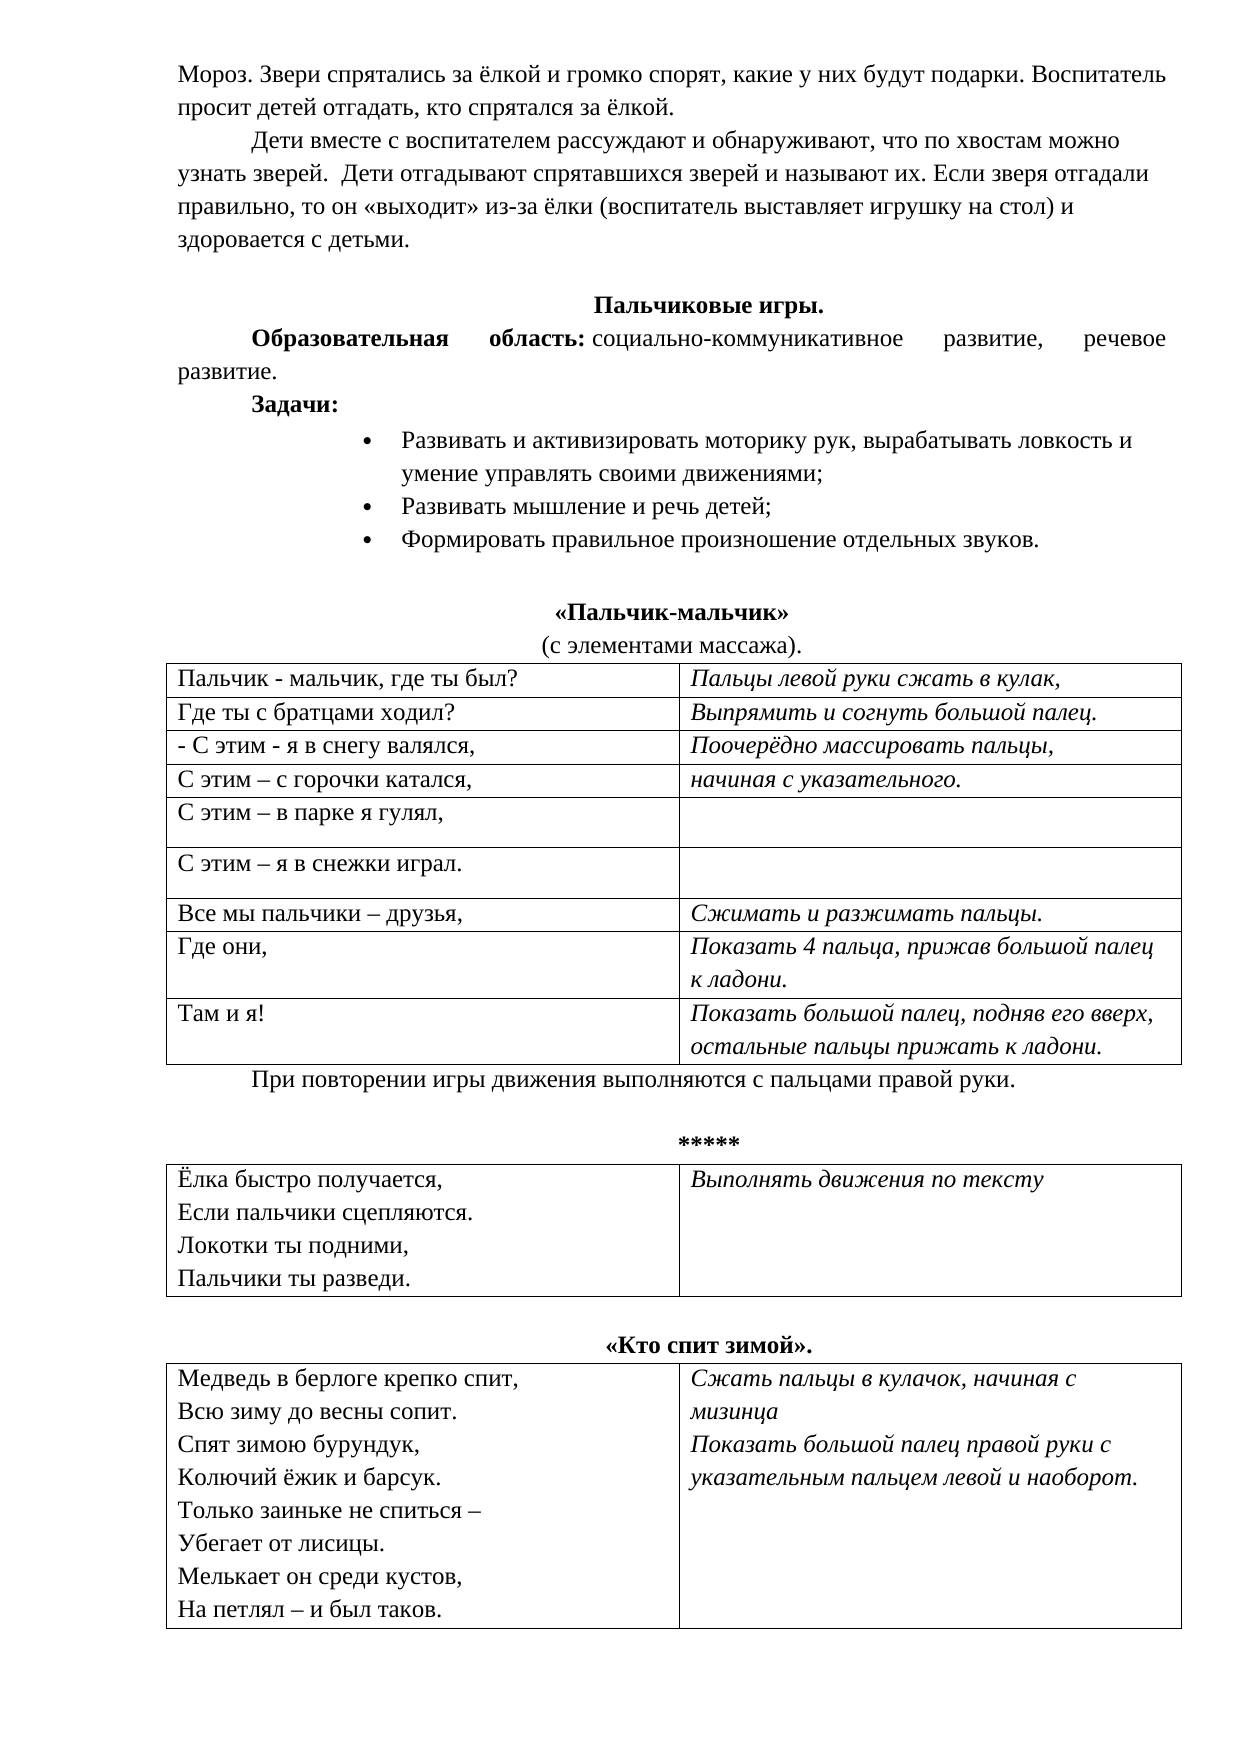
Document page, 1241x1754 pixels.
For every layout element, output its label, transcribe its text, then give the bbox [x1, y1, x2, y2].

text Дети вместе с воспитателем рассуждают и обнаруживают, что по хвостам можно узнать зверей. Дети отгадывают спрятавшихся зверей и называют их. Если зверя отгадали правильно, то он «выходит» из-за ёлки (воспитатель выставляет игрушку на стол) и здоровается с детьми. [177, 125, 1167, 253]
table_header Выполнять движения по тексту [680, 1165, 1181, 1296]
list Формировать правильное произношение отдельных звуков. [364, 524, 1167, 553]
table_header Пальцы левой руки сжать в кулак, [680, 664, 1181, 696]
table_header Медведь в берлоге крепко спит, Всю зиму до весны сопит. Спят зимою бурундук, Колючий ёжик и барсук. Только заиньке не спиться – Убегает от лисицы. Мелькает он среди кустов, На петлял – и был таков. [167, 1364, 679, 1627]
list Развивать мышление и речь детей; [364, 491, 1167, 520]
table_cell Все мы пальчики – друзья, [167, 899, 679, 931]
table_cell [680, 848, 1181, 897]
table_cell Там и я! [167, 999, 679, 1064]
table_cell С этим – я в снежки играл. [167, 848, 679, 897]
table_cell Сжимать и разжимать пальцы. [680, 899, 1181, 931]
text «Кто спит зимой». [177, 1330, 1167, 1358]
text Образовательная область: социально-коммуникативное развитие, речевое развитие. [177, 323, 1167, 385]
table_cell [680, 798, 1181, 847]
table_cell С этим – с горочки катался, [167, 765, 679, 797]
table_header Ёлка быстро получается, Если пальчики сцепляются. Локотки ты подними, Пальчики ты разведи. [167, 1165, 679, 1296]
table_cell Где они, [167, 932, 679, 997]
list Развивать и активизировать моторику рук, вырабатывать ловкость и умение управлять своими движениями; [364, 425, 1167, 487]
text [177, 59, 1167, 121]
text (с элементами массажа). [177, 630, 1167, 658]
table_cell Поочерёдно массировать пальцы, [680, 731, 1181, 763]
table_cell С этим – в парке я гулял, [167, 798, 679, 847]
text ***** [177, 1131, 1167, 1159]
table_cell Показать большой палец, подняв его вверх, остальные пальцы прижать к ладони. [680, 999, 1181, 1064]
table_cell Выпрямить и согнуть большой палец. [680, 698, 1181, 730]
text Задачи: [177, 389, 1167, 418]
text При повторении игры движения выполняются с пальцами правой руки. [177, 1065, 1167, 1093]
text «Пальчик-мальчик» [177, 597, 1167, 626]
table_header Пальчик - мальчик, где ты был? [167, 664, 679, 696]
table_cell начиная с указательного. [680, 765, 1181, 797]
table_cell - С этим - я в снегу валялся, [167, 731, 679, 763]
text Пальчиковые игры. [177, 290, 1167, 319]
table_cell Где ты с братцами ходил? [167, 698, 679, 730]
table_header Сжать пальцы в кулачок, начиная с мизинца Показать большой палец правой руки с указательным пальцем левой и наоборот. [680, 1364, 1181, 1627]
table_cell Показать 4 пальца, прижав большой палец к ладони. [680, 932, 1181, 997]
